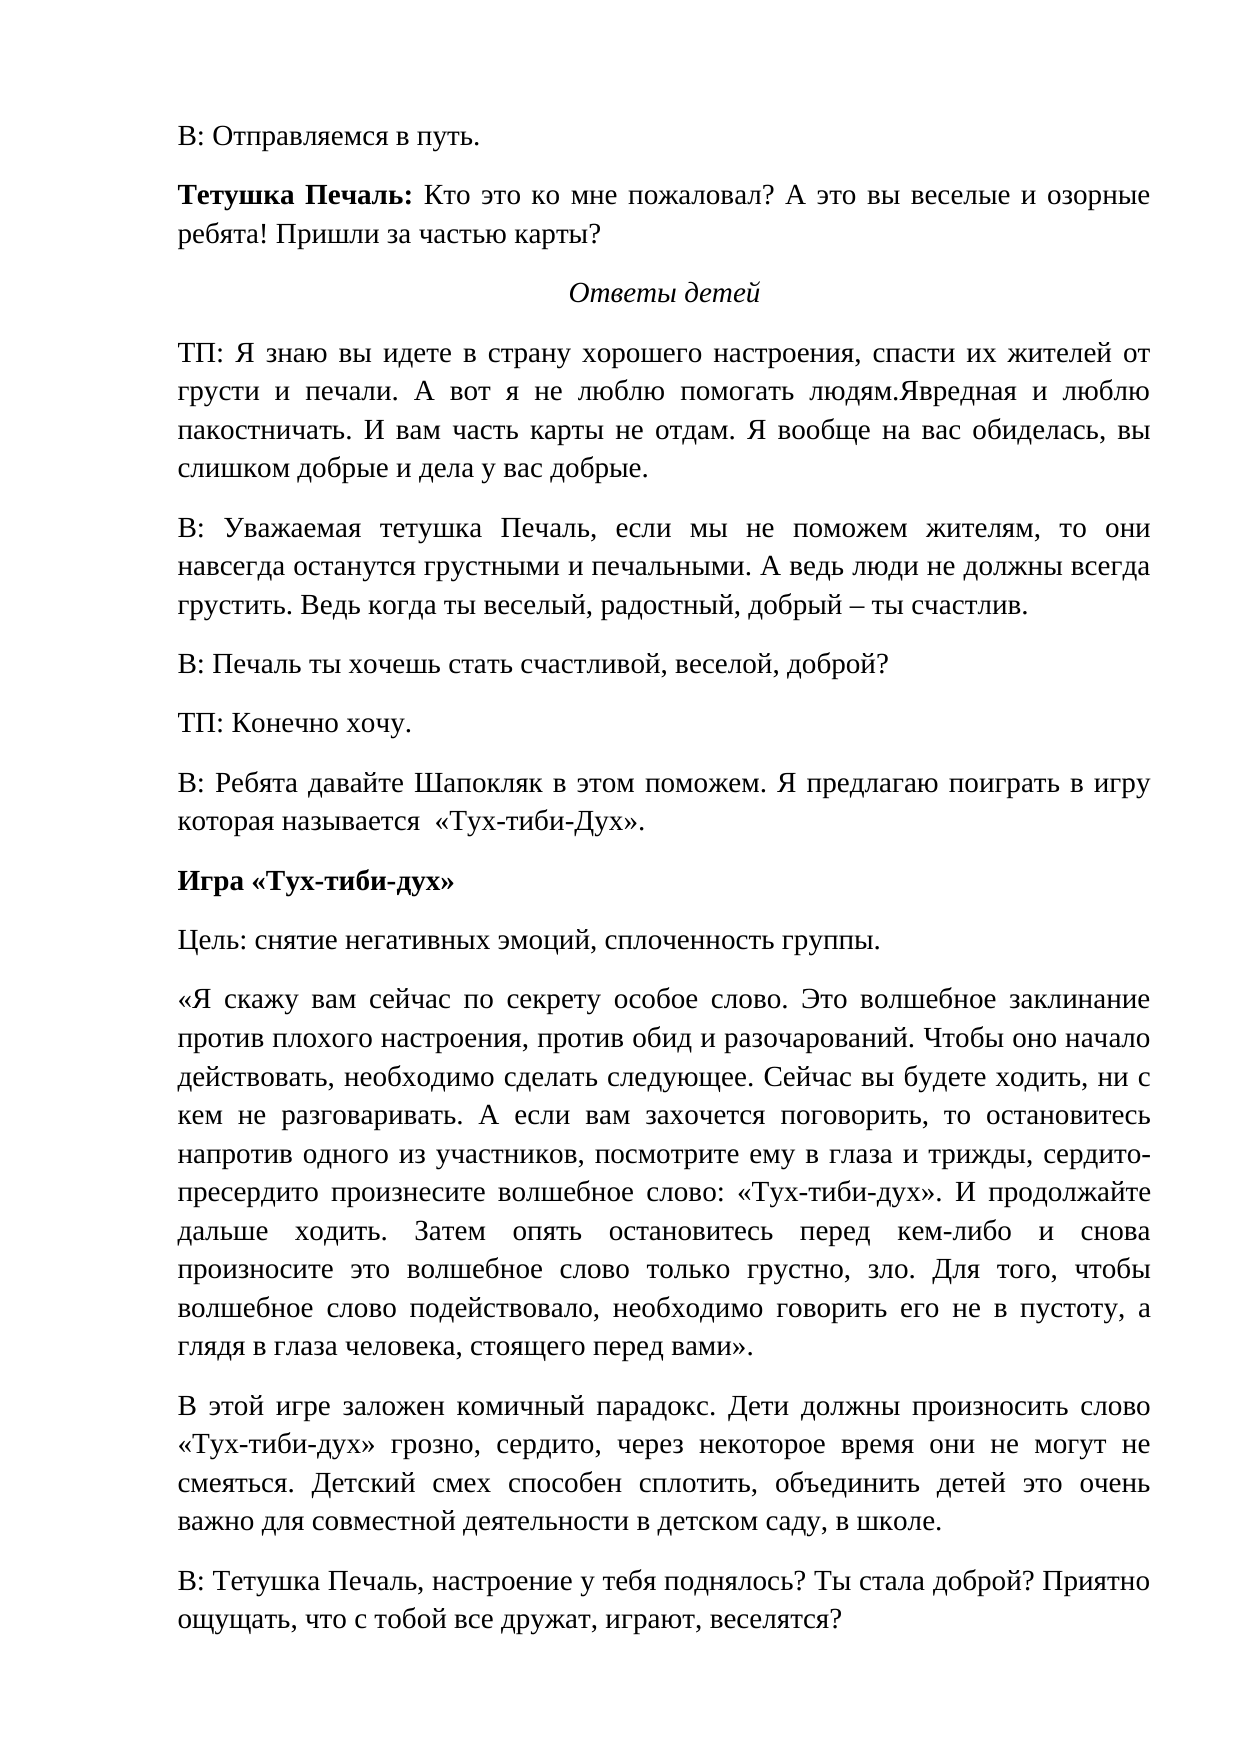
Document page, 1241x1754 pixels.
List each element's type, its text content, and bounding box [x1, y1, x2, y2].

text ТП: Конечно хочу. [177, 706, 1152, 739]
text Цель: снятие негативных эмоций, сплоченность группы. [177, 922, 1152, 956]
text «Я скажу вам сейчас по секрету особое слово. Это волшебное заклинание против плохого настроения, против обид и разочарований. Чтобы оно начало действовать, необходимо сделать следующее. Сейчас вы будете ходить, ни с кем не разговаривать. А если вам захочется поговорить, то остановитесь напротив одного из участников, посмотрите ему в глаза и трижды, сердито-пресердито произнесите волшебное слово: «Тух-тиби-дух». И продолжайте дальше ходить. Затем опять остановитесь перед кем-либо и снова произносите это волшебное слово только грустно, зло. Для того, чтобы волшебное слово подействовало, необходимо говорить его не в пустоту, а глядя в глаза человека, стоящего перед вами». [177, 982, 1152, 1362]
text В: Отправляемся в путь. [177, 118, 1152, 152]
text Тетушка Печаль: Кто это ко мне пожаловал? А это вы веселые и озорные ребята! Пришли за частью карты? [177, 177, 1152, 249]
text В: Уважаемая тетушка Печаль, если мы не поможем жителям, то они навсегда останутся грустными и печальными. А ведь люди не должны всегда грустить. Ведь когда ты веселый, радостный, добрый – ты счастлив. [177, 510, 1152, 620]
text Игра «Тух-тиби-дух» [177, 863, 1152, 896]
text В: Печаль ты хочешь стать счастливой, веселой, доброй? [177, 646, 1152, 680]
text Ответы детей [177, 275, 1152, 309]
text В: Ребята давайте Шапокляк в этом поможем. Я предлагаю поиграть в игру которая называется «Тух-тиби-Дух». [177, 765, 1152, 837]
text В этой игре заложен комичный парадокс. Дети должны произносить слово «Тух-тиби-дух» грозно, сердито, через некоторое время они не могут не смеяться. Детский смех способен сплотить, объединить детей это очень важно для совместной деятельности в детском саду, в школе. [177, 1388, 1152, 1537]
text ТП: Я знаю вы идете в страну хорошего настроения, спасти их жителей от грусти и печали. А вот я не люблю помогать людям.Явредная и люблю пакостничать. И вам часть карты не отдам. Я вообще на вас обиделась, вы слишком добрые и дела у вас добрые. [177, 335, 1152, 484]
text В: Тетушка Печаль, настроение у тебя поднялось? Ты стала доброй? Приятно ощущать, что с тобой все дружат, играют, веселятся? [177, 1563, 1152, 1635]
